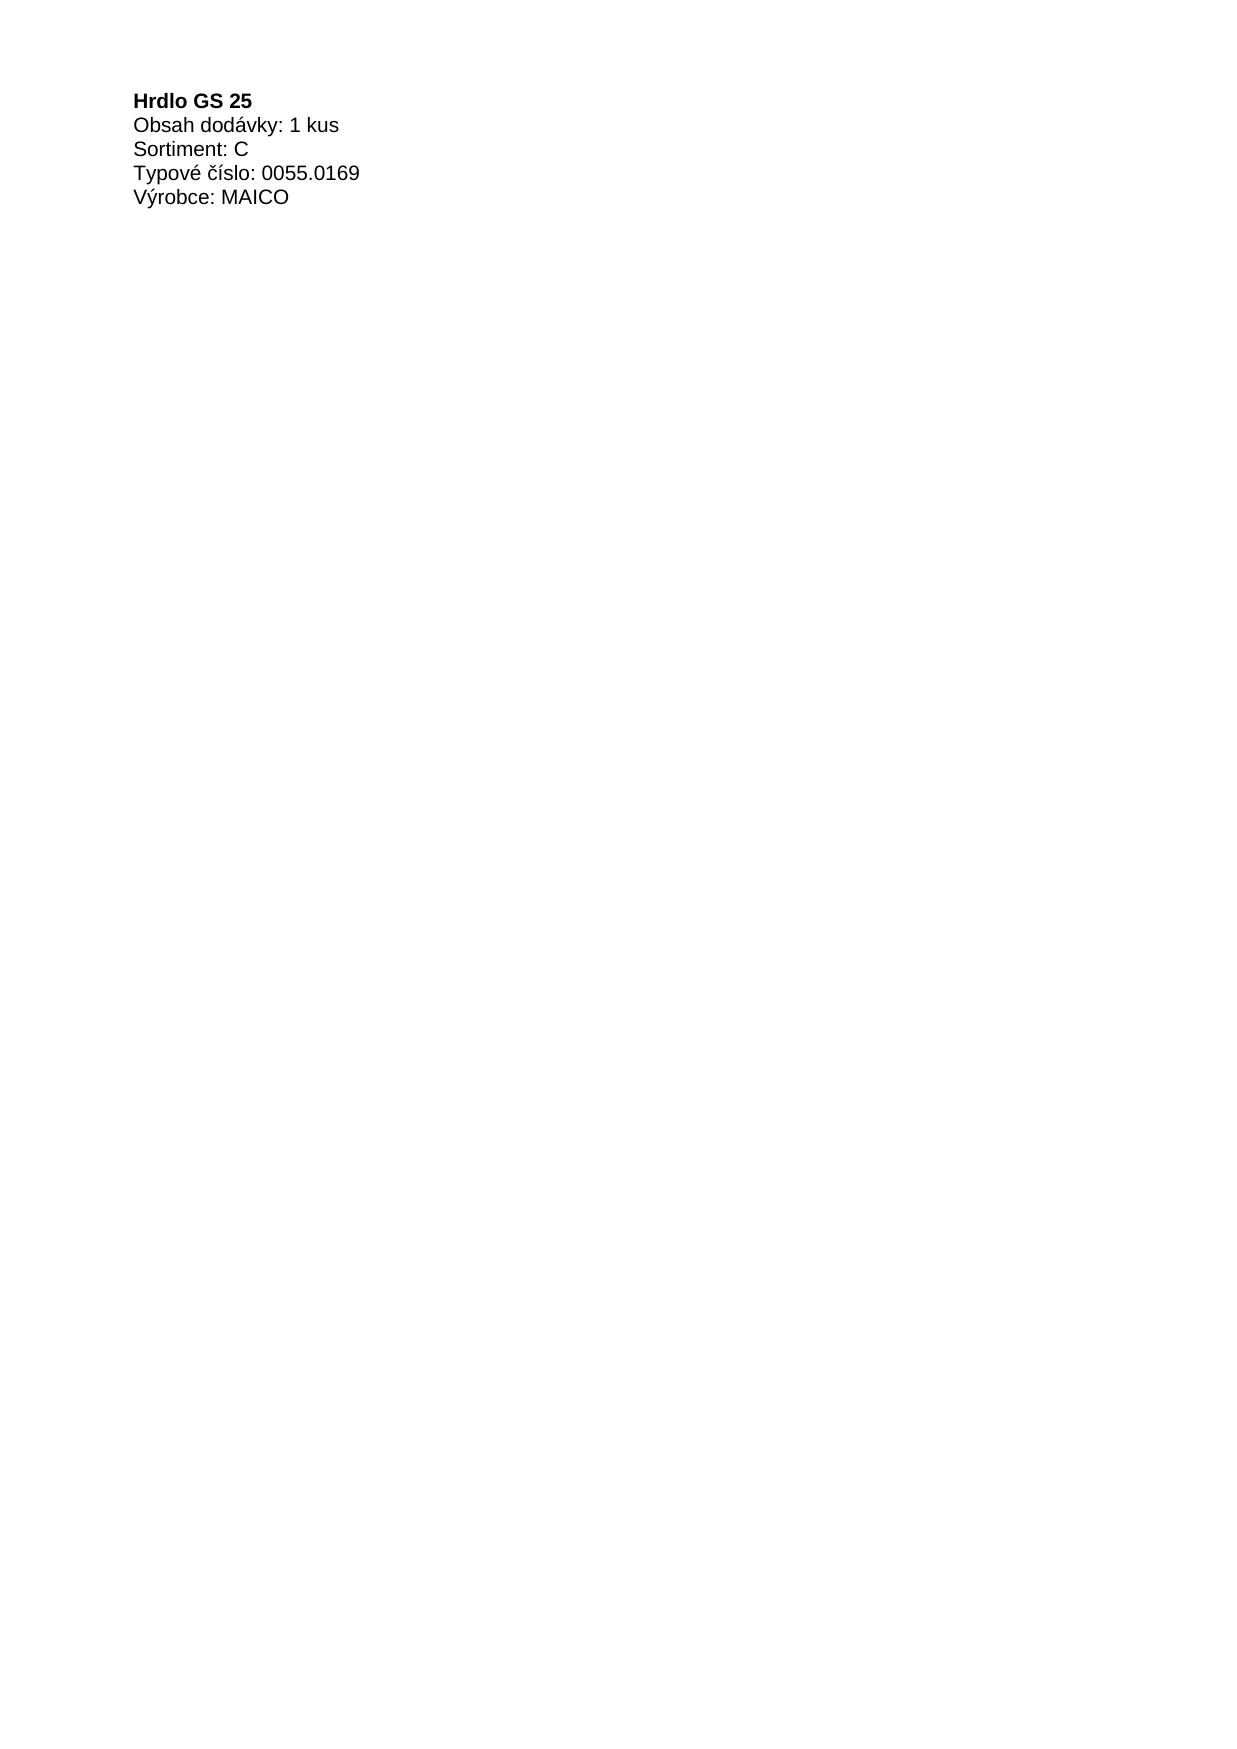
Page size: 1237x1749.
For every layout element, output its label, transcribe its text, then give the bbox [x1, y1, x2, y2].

text Hrdlo GS 25Obsah dodávky: 1 kusSortiment: C Typové číslo: 0055.0169Výrobce: MAICO [133, 89, 1148, 208]
